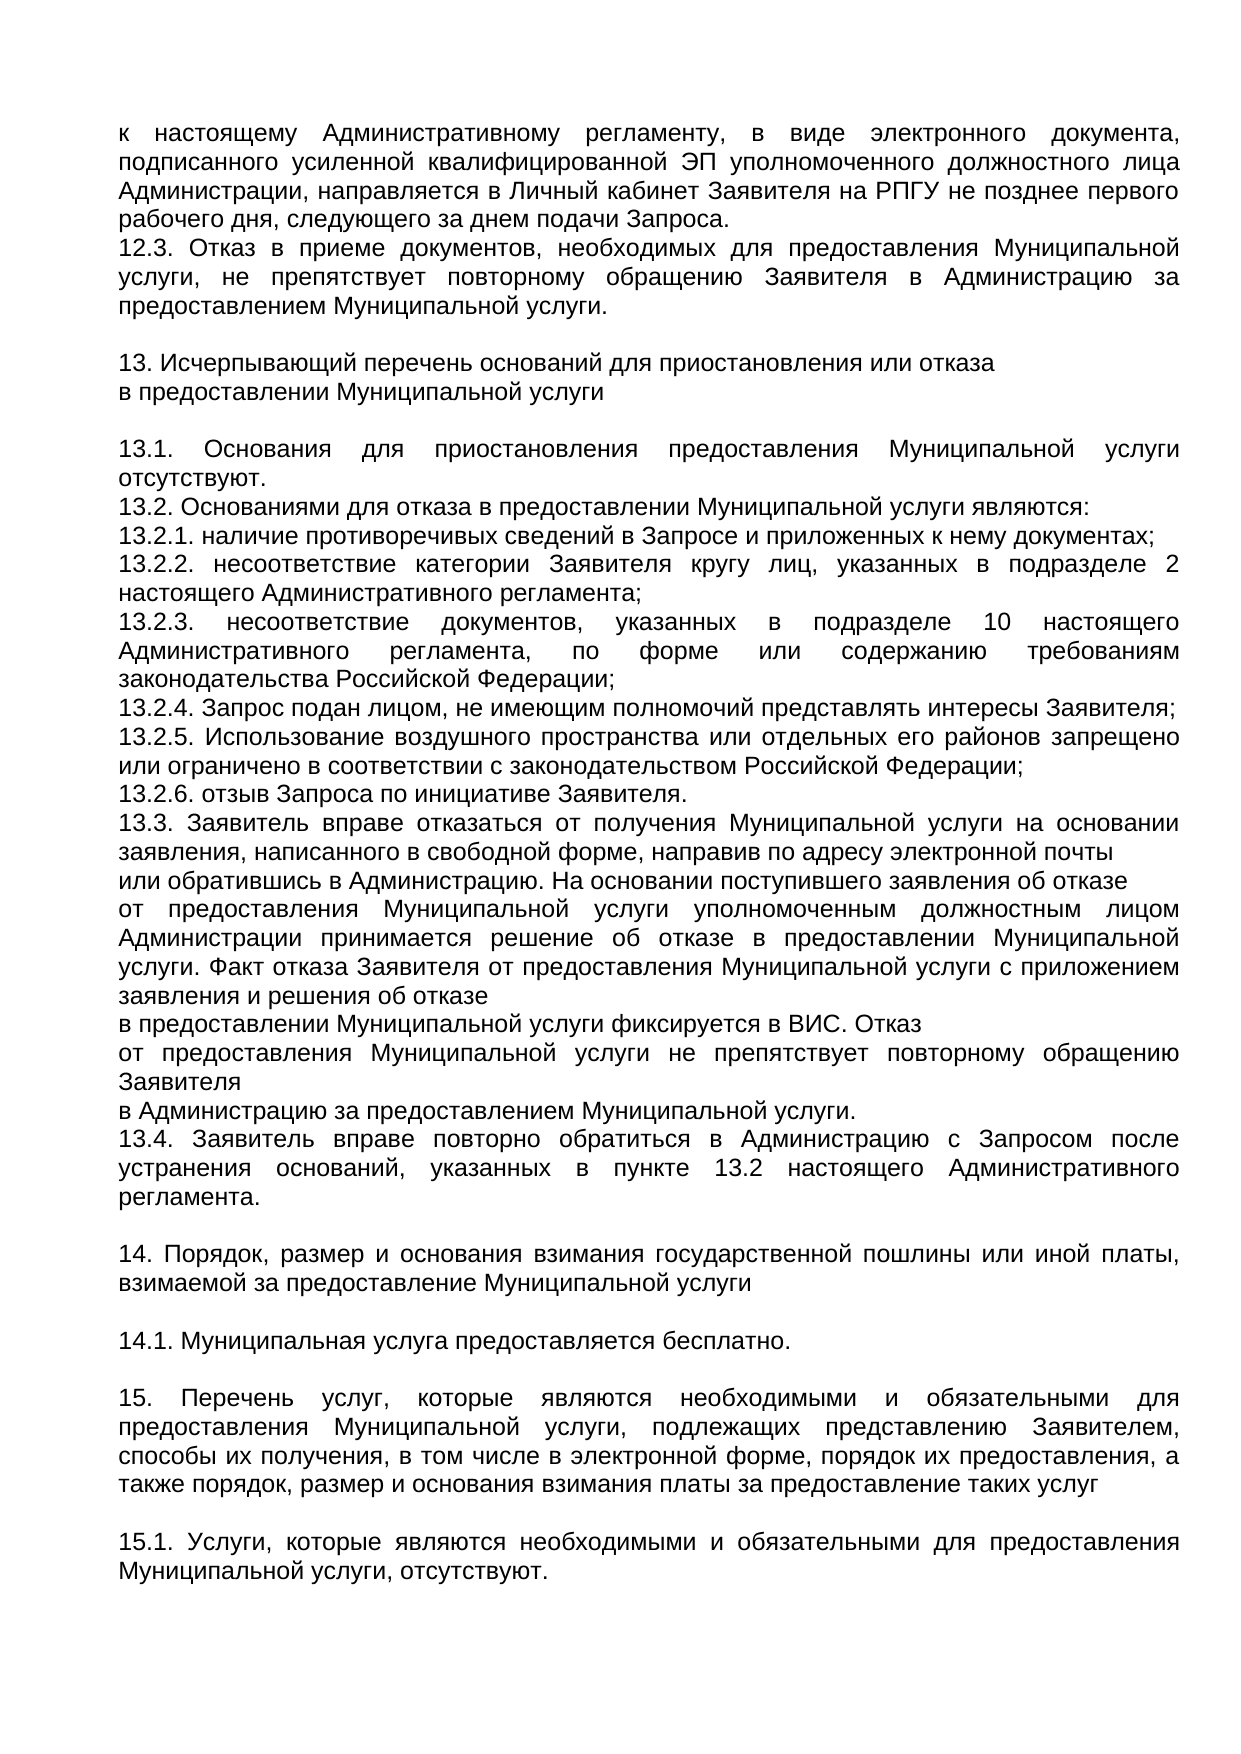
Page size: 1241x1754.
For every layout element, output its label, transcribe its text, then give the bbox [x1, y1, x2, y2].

text или обратившись в Администрацию. На основании поступившего заявления об отказе [118, 866, 1181, 894]
text 12.3. Отказ в приеме документов, необходимых для предоставления Муниципальной услуги, не препятствует повторному обращению Заявителя в Администрацию за предоставлением Муниципальной услуги. [118, 233, 1181, 319]
text от предоставления Муниципальной услуги уполномоченным должностным лицом Администрации принимается решение об отказе в предоставлении Муниципальной услуги. Факт отказа Заявителя от предоставления Муниципальной услуги с приложением заявления и решения об отказе [118, 894, 1181, 1009]
text 14.1. Муниципальная услуга предоставляется бесплатно. [118, 1326, 1181, 1354]
text в предоставлении Муниципальной услуги [118, 377, 1181, 406]
text 13.2. Основаниями для отказа в предоставлении Муниципальной услуги являются: [118, 492, 1181, 521]
text в предоставлении Муниципальной услуги фиксируется в ВИС. Отказ [118, 1009, 1181, 1038]
text к настоящему Административному регламенту, в виде электронного документа, подписанного усиленной квалифицированной ЭП уполномоченного должностного лица Администрации, направляется в Личный кабинет Заявителя на РПГУ не позднее первого рабочего дня, следующего за днем подачи Запроса. [118, 118, 1181, 233]
text от предоставления Муниципальной услуги не препятствует повторному обращению Заявителя [118, 1038, 1181, 1096]
text 13.3. Заявитель вправе отказаться от получения Муниципальной услуги на основании заявления, написанного в свободной форме, направив по адресу электронной почты [118, 808, 1181, 866]
text 13. Исчерпывающий перечень оснований для приостановления или отказа [118, 348, 1181, 377]
text 15. Перечень услуг, которые являются необходимыми и обязательными для предоставления Муниципальной услуги, подлежащих представлению Заявителем, способы их получения, в том числе в электронной форме, порядок их предоставления, а также порядок, размер и основания взимания платы за предоставление таких услуг [118, 1383, 1181, 1498]
text 13.2.4. Запрос подан лицом, не имеющим полномочий представлять интересы Заявителя; [118, 693, 1181, 722]
text 13.1. Основания для приостановления предоставления Муниципальной услуги отсутствуют. [118, 434, 1181, 492]
text в Администрацию за предоставлением Муниципальной услуги. [118, 1096, 1181, 1124]
text 13.4. Заявитель вправе повторно обратиться в Администрацию с Запросом после устранения оснований, указанных в пункте 13.2 настоящего Административного регламента. [118, 1124, 1181, 1211]
text 13.2.3. несоответствие документов, указанных в подразделе 10 настоящего Административного регламента, по форме или содержанию требованиям законодательства Российской Федерации; [118, 607, 1181, 693]
text 14. Порядок, размер и основания взимания государственной пошлины или иной платы, взимаемой за предоставление Муниципальной услуги [118, 1239, 1181, 1297]
text 13.2.5. Использование воздушного пространства или отдельных его районов запрещено или ограничено в соответствии с законодательством Российской Федерации; [118, 722, 1181, 779]
text 13.2.6. отзыв Запроса по инициативе Заявителя. [118, 779, 1181, 808]
text 13.2.1. наличие противоречивых сведений в Запросе и приложенных к нему документах; [118, 521, 1181, 549]
text 15.1. Услуги, которые являются необходимыми и обязательными для предоставления Муниципальной услуги, отсутствуют. [118, 1527, 1181, 1584]
text 13.2.2. несоответствие категории Заявителя кругу лиц, указанных в подразделе 2 настоящего Административного регламента; [118, 549, 1181, 607]
